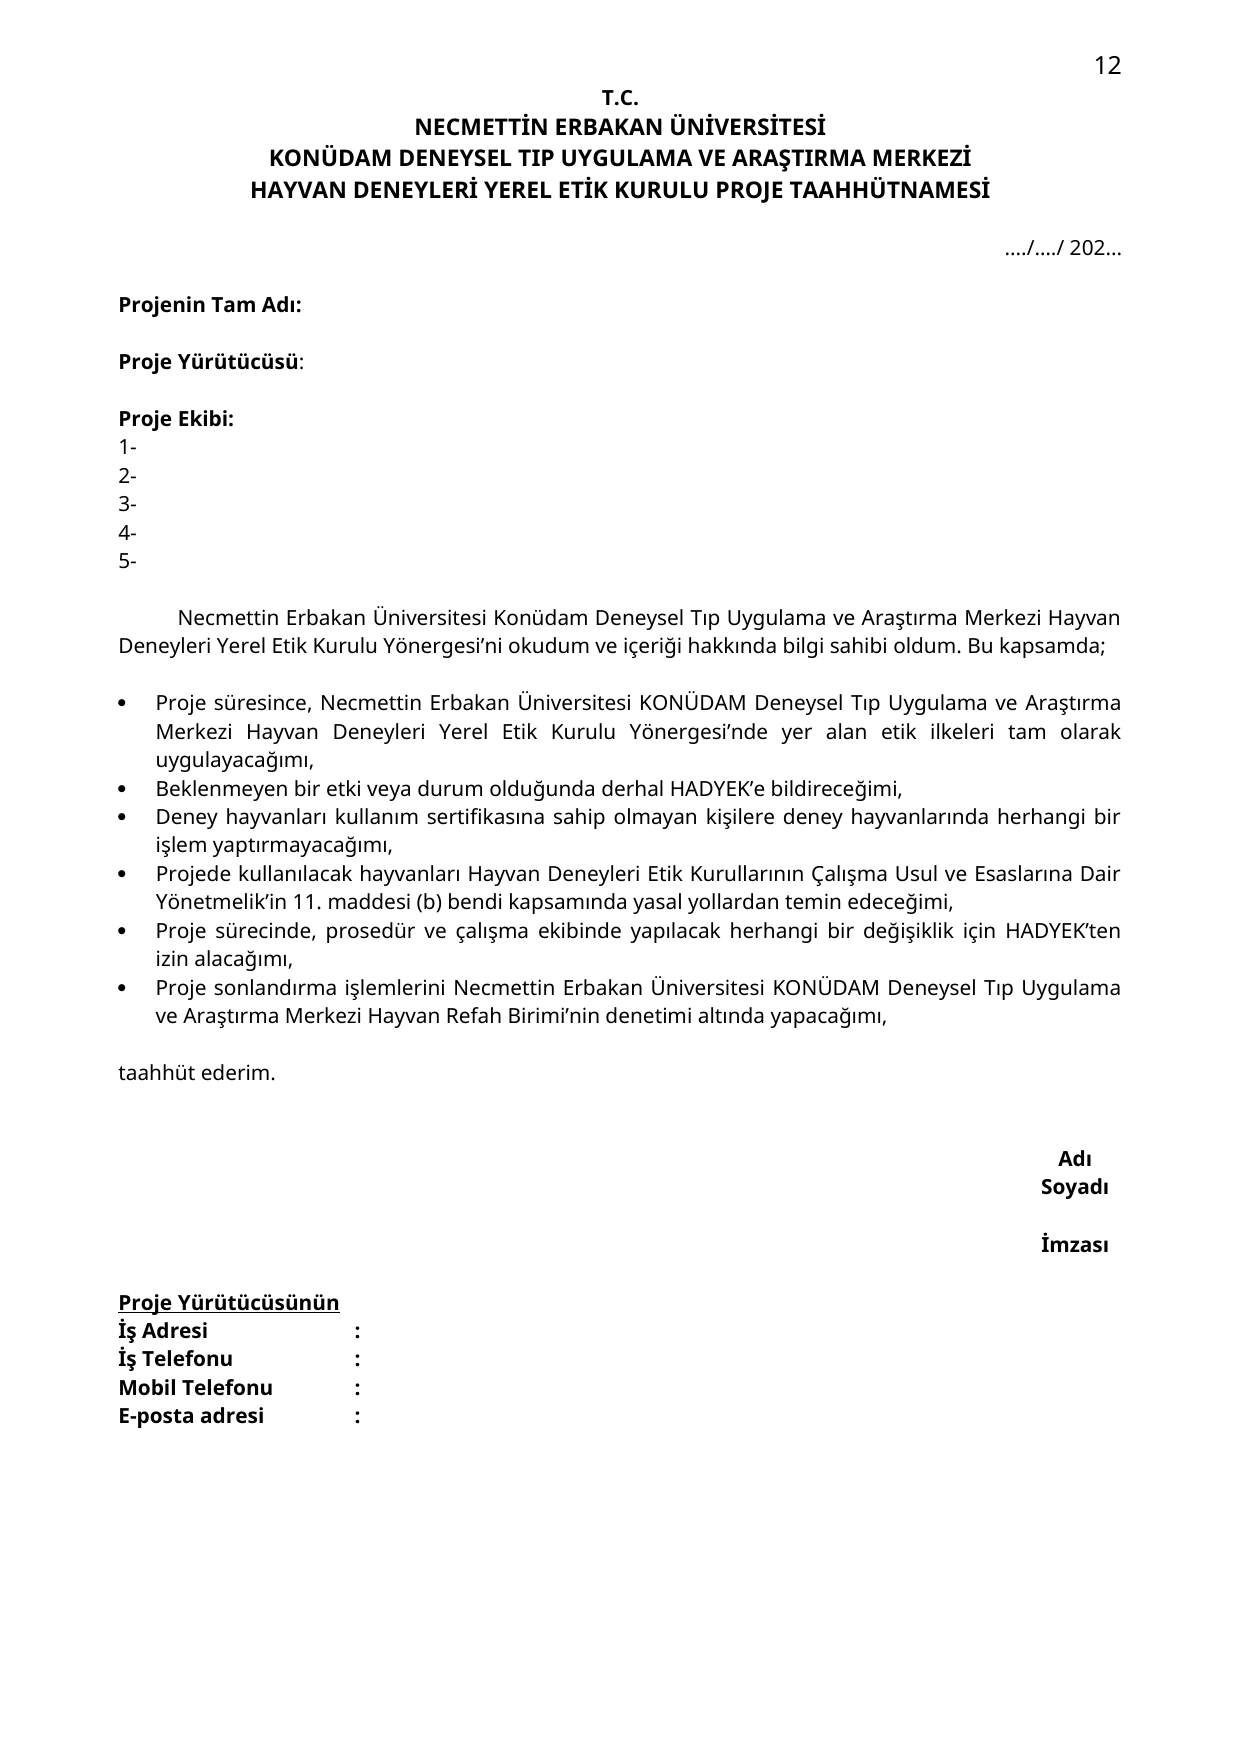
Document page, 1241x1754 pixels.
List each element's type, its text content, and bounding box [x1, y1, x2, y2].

list Beklenmeyen bir etki veya durum olduğunda derhal HADYEK’e bildireceğimi, [118, 774, 1122, 802]
text 3- [118, 489, 1122, 518]
text Adı Soyadı [1028, 1144, 1122, 1201]
text 1- [118, 432, 1122, 461]
text Necmettin Erbakan Üniversitesi Konüdam Deneysel Tıp Uygulama ve Araştırma Merkezi Hayvan Deneyleri Yerel Etik Kurulu Yönergesi’ni okudum ve içeriği hakkında bilgi sahibi oldum. Bu kapsamda; [118, 603, 1122, 660]
list Proje sürecinde, prosedür ve çalışma ekibinde yapılacak herhangi bir değişiklik için HADYEK’ten izin alacağımı, [118, 916, 1122, 973]
text 2- [118, 461, 1122, 489]
list Deney hayvanları kullanım sertifikasına sahip olmayan kişilere deney hayvanlarında herhangi bir işlem yaptırmayacağımı, [118, 802, 1122, 859]
list Proje sonlandırma işlemlerini Necmettin Erbakan Üniversitesi KONÜDAM Deneysel Tıp Uygulama ve Araştırma Merkezi Hayvan Refah Birimi’nin denetimi altında yapacağımı, [118, 973, 1122, 1029]
list Projede kullanılacak hayvanları Hayvan Deneyleri Etik Kurullarının Çalışma Usul ve Esaslarına Dair Yönetmelik’in 11. maddesi (b) bendi kapsamında yasal yollardan temin edeceğimi, [118, 859, 1122, 916]
text İş Adresi : [118, 1316, 1122, 1344]
text Mobil Telefonu : [118, 1373, 1122, 1401]
text ..../…./ 202... [118, 233, 1122, 262]
text Proje Ekibi: [118, 404, 1122, 432]
text İş Telefonu : [118, 1344, 1122, 1373]
text Proje Yürütücüsünün [118, 1288, 1122, 1316]
text Projenin Tam Adı: [118, 290, 1122, 319]
text 5- [118, 546, 1122, 574]
text T.C. [118, 83, 1122, 111]
text taahhüt ederim. [118, 1058, 1122, 1086]
list Proje süresince, Necmettin Erbakan Üniversitesi KONÜDAM Deneysel Tıp Uygulama ve Araştırma Merkezi Hayvan Deneyleri Yerel Etik Kurulu Yönergesi’nde yer alan etik ilkeleri tam olarak uygulayacağımı, [118, 688, 1122, 774]
text İmzası [1028, 1230, 1122, 1258]
text Proje Yürütücüsü: [118, 347, 1122, 376]
text HAYVAN DENEYLERİ YEREL ETİK KURULU PROJE TAAHHÜTNAMESİ [118, 174, 1122, 205]
text KONÜDAM DENEYSEL TIP UYGULAMA VE ARAŞTIRMA MERKEZİ [118, 142, 1122, 174]
text NECMETTİN ERBAKAN ÜNİVERSİTESİ [118, 111, 1122, 142]
text 4- [118, 518, 1122, 546]
text E-posta adresi : [118, 1401, 1122, 1430]
